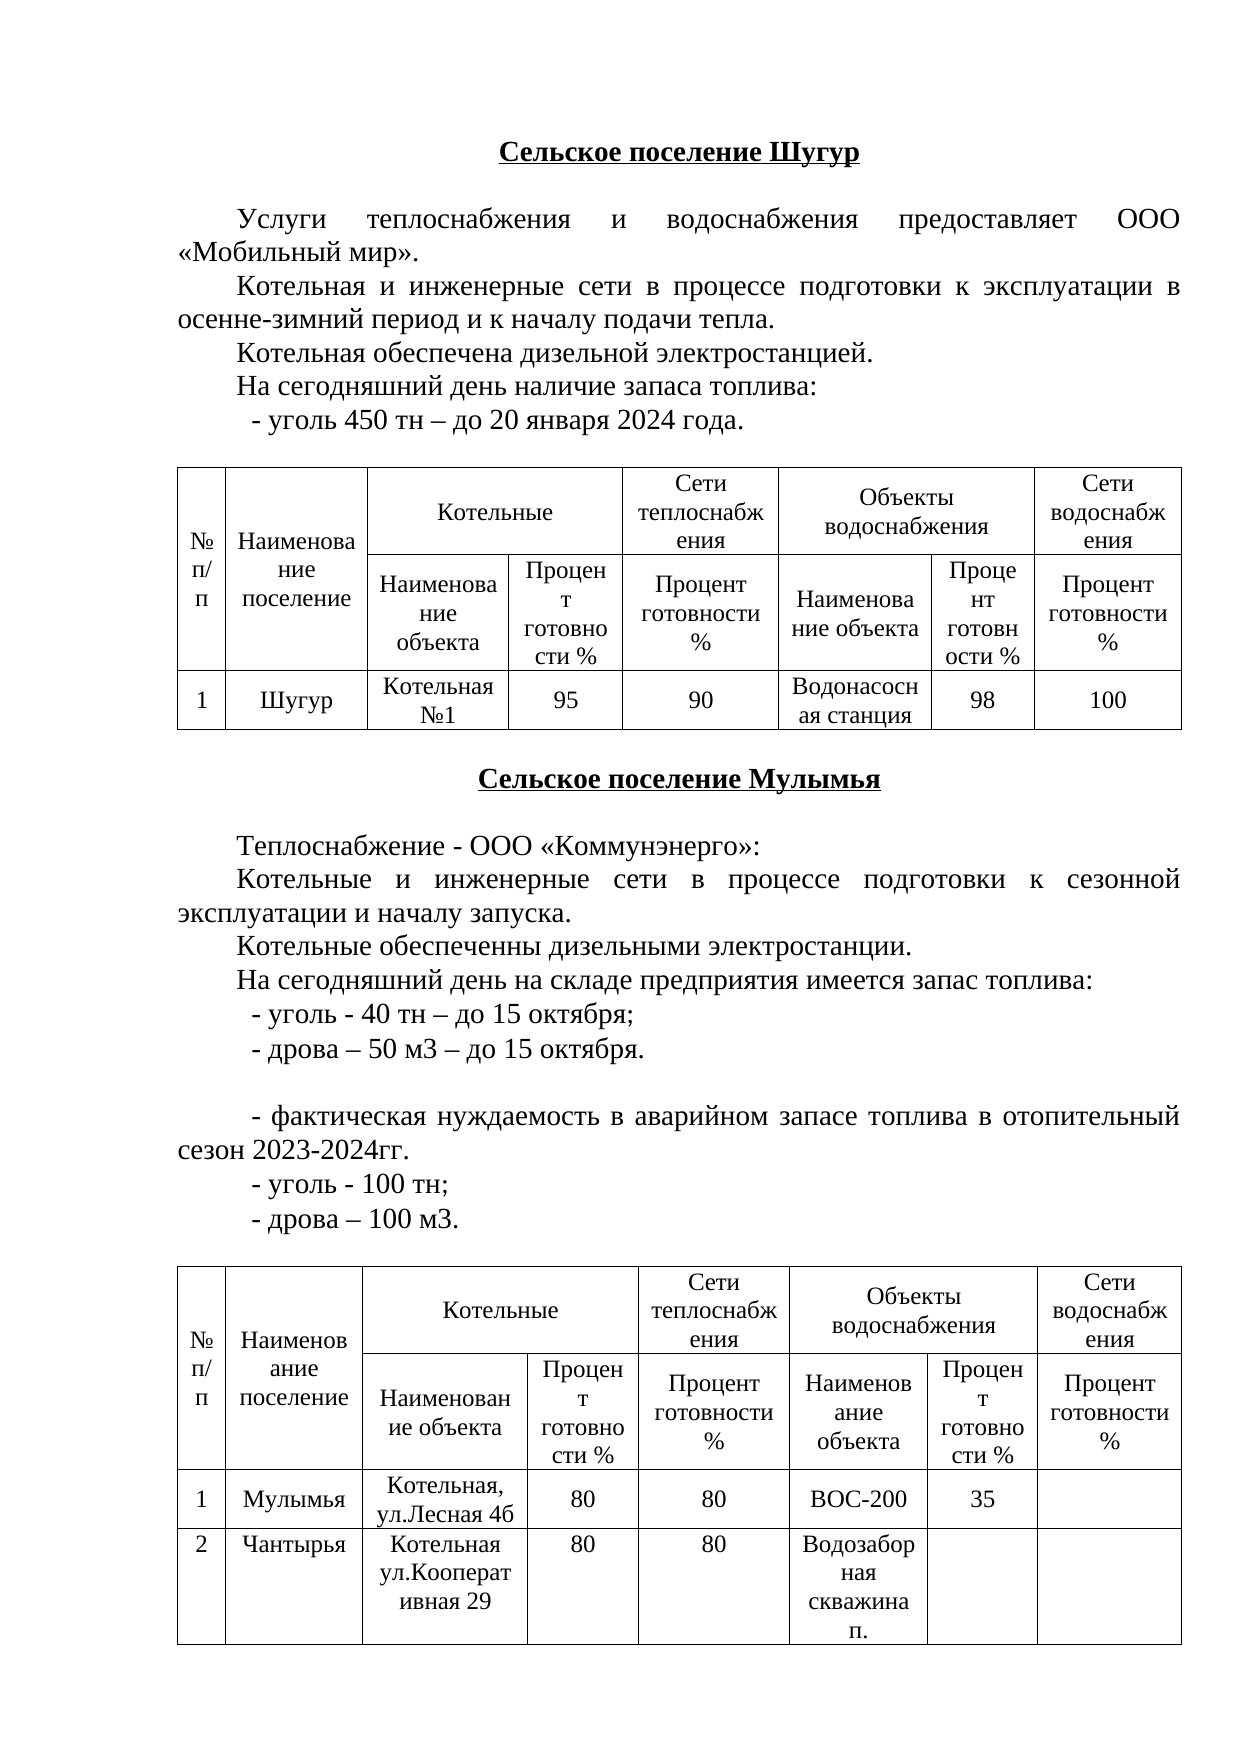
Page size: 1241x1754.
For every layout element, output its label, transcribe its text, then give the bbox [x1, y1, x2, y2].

table_cell 35 [928, 1470, 1037, 1528]
table_cell Процент готовности % [509, 555, 622, 670]
table_cell 80 [528, 1529, 638, 1644]
table_header Сети водоснабжения [1038, 1267, 1181, 1353]
table_cell 80 [639, 1529, 789, 1644]
text Котельные обеспеченны дизельными электростанции. [177, 928, 1181, 962]
text - уголь - 100 тн; [177, 1165, 1181, 1201]
table_cell Процент готовности % [1038, 1354, 1181, 1469]
table_header № п/п [178, 468, 225, 670]
table_cell 1 [178, 1470, 225, 1528]
table_cell Процент готовности % [639, 1354, 789, 1469]
table_cell 2 [178, 1529, 225, 1644]
table_cell Процент готовности % [528, 1354, 638, 1469]
text На сегодняшний день наличие запаса топлива: [177, 368, 1181, 402]
table_cell Котельная №1 [368, 671, 508, 729]
table_cell 1 [178, 671, 225, 729]
table_cell 90 [623, 671, 778, 729]
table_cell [363, 1529, 527, 1644]
table_cell Наименование объекта [779, 555, 931, 670]
table_header Наименование поселение [226, 468, 367, 670]
table_cell Наименование объекта [790, 1354, 927, 1469]
text На сегодняшний день на складе предприятия имеется запас топлива: [177, 962, 1181, 996]
table_cell [1038, 1470, 1181, 1528]
table_header № п/п [178, 1267, 225, 1469]
text Услуги теплоснабжения и водоснабжения предоставляет ООО «Мобильный мир». [177, 201, 1181, 268]
text - уголь 450 тн – до 20 января 2024 года. [177, 402, 1181, 436]
table_cell 80 [528, 1470, 638, 1528]
table_cell Котельная, ул.Лесная 4б [363, 1470, 527, 1528]
text Котельная и инженерные сети в процессе подготовки к эксплуатации в осенне-зимний период и к началу подачи тепла. [177, 268, 1181, 335]
text Котельная обеспечена дизельной электростанцией. [177, 335, 1181, 368]
text Котельные и инженерные сети в процессе подготовки к сезонной эксплуатации и началу запуска. [177, 861, 1181, 928]
table_header Котельные [368, 468, 622, 554]
text Сельское поселение Шугур [177, 134, 1181, 167]
table_cell 98 [932, 671, 1034, 729]
table_cell Процент готовности % [623, 555, 778, 670]
table_cell [928, 1529, 1037, 1644]
table_cell Процент готовности % [932, 555, 1034, 670]
text - дрова – 100 м3. [177, 1201, 1181, 1234]
table_cell 95 [509, 671, 622, 729]
table_cell 80 [639, 1470, 789, 1528]
table_cell Процент готовности % [1035, 555, 1181, 670]
text Теплоснабжение - ООО «Коммунэнерго»: [177, 828, 1181, 861]
table_cell Процент готовности % [928, 1354, 1037, 1469]
table_header Объекты водоснабжения [790, 1267, 1037, 1353]
table_cell [1038, 1529, 1181, 1644]
table_cell 100 [1035, 671, 1181, 729]
text - дрова – 50 м3 – до 15 октября. [177, 1031, 1181, 1065]
table_cell Шугур [226, 671, 367, 729]
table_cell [790, 1529, 927, 1644]
table_cell ВОС-200 [790, 1470, 927, 1528]
table_header Сети водоснабжения [1035, 468, 1181, 554]
text Сельское поселение Мулымья [177, 761, 1181, 794]
text - уголь - 40 тн – до 15 октября; [177, 996, 1181, 1031]
table_header Сети теплоснабжения [639, 1267, 789, 1353]
table_header Наименование поселение [226, 1267, 362, 1469]
table_cell Мулымья [226, 1470, 362, 1528]
table_header Объекты водоснабжения [779, 468, 1034, 554]
table_cell Наименование объекта [363, 1354, 527, 1469]
table_cell Наименование объекта [368, 555, 508, 670]
table_cell Чантырья [226, 1529, 362, 1644]
table_cell Водонасосная станция [779, 671, 931, 729]
table_header Сети теплоснабжения [623, 468, 778, 554]
table_header Котельные [363, 1267, 638, 1353]
list - фактическая нуждаемость в аварийном запасе топлива в отопительный сезон 2023-2024гг. [177, 1098, 1181, 1165]
